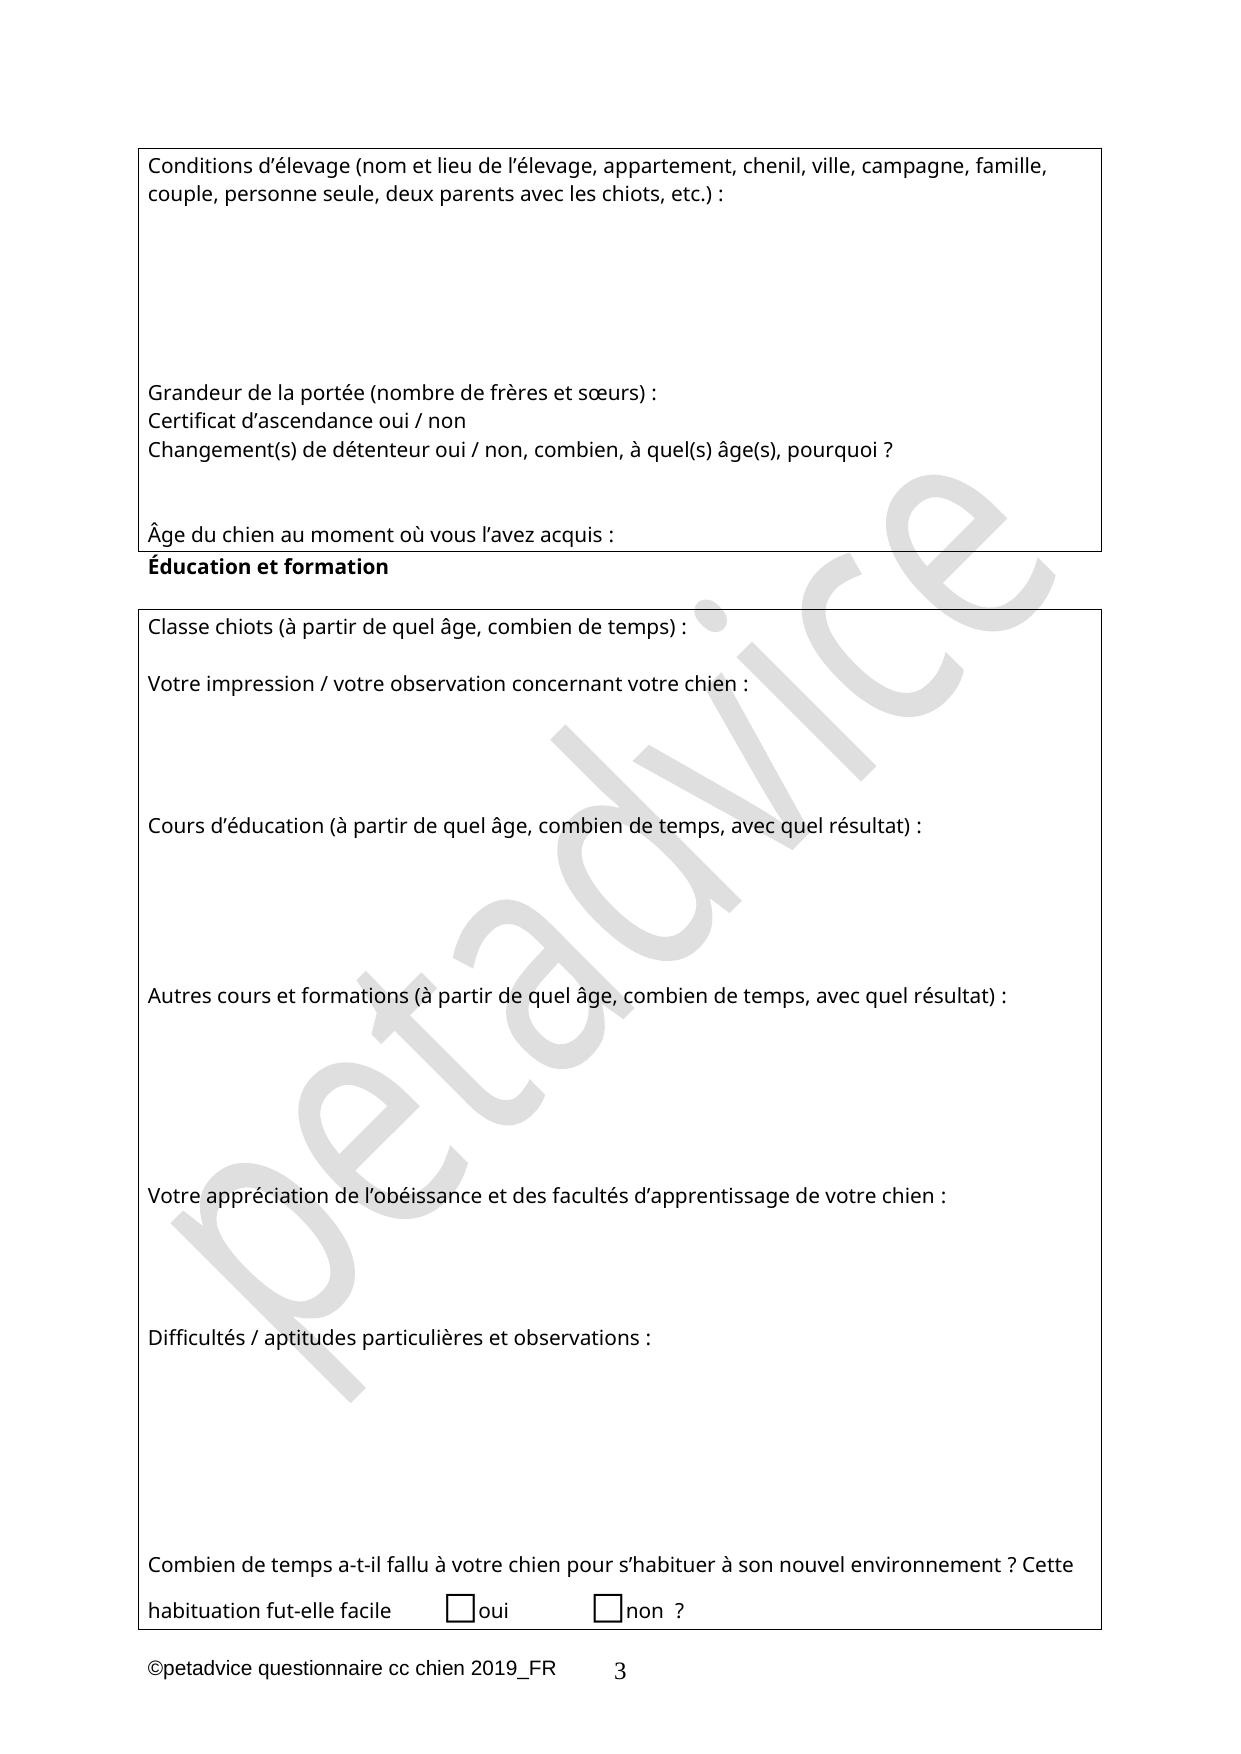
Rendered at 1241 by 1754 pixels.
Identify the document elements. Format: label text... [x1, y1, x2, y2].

text Combien de temps a-t-il fallu à votre chien pour s’habituer à son nouvel environnement ? Cette habituation fut-elle facile □oui □non ? [148, 1550, 1093, 1629]
text Certificat d’ascendance oui / non [148, 407, 1093, 435]
text Autres cours et formations (à partir de quel âge, combien de temps, avec quel résultat) : [148, 982, 1093, 1010]
text Cours d’éducation (à partir de quel âge, combien de temps, avec quel résultat) : [148, 811, 1093, 839]
text Éducation et formation [148, 552, 1093, 580]
text Votre appréciation de l’obéissance et des facultés d’apprentissage de votre chien : [148, 1181, 1093, 1209]
text Classe chiots (à partir de quel âge, combien de temps) : [139, 610, 1101, 640]
text Âge du chien au moment où vous l’avez acquis : [139, 517, 1101, 551]
text Changement(s) de détenteur oui / non, combien, à quel(s) âge(s), pourquoi ? [148, 435, 1093, 463]
text Difficultés / aptitudes particulières et observations : [148, 1323, 1093, 1351]
text Grandeur de la portée (nombre de frères et sœurs) : [148, 378, 1093, 407]
text Votre impression / votre observation concernant votre chien : [148, 669, 1093, 697]
text Conditions d’élevage (nom et lieu de l’élevage, appartement, chenil, ville, campagne, famille, couple, personne seule, deux parents avec les chiots, etc.) : [139, 149, 1101, 208]
